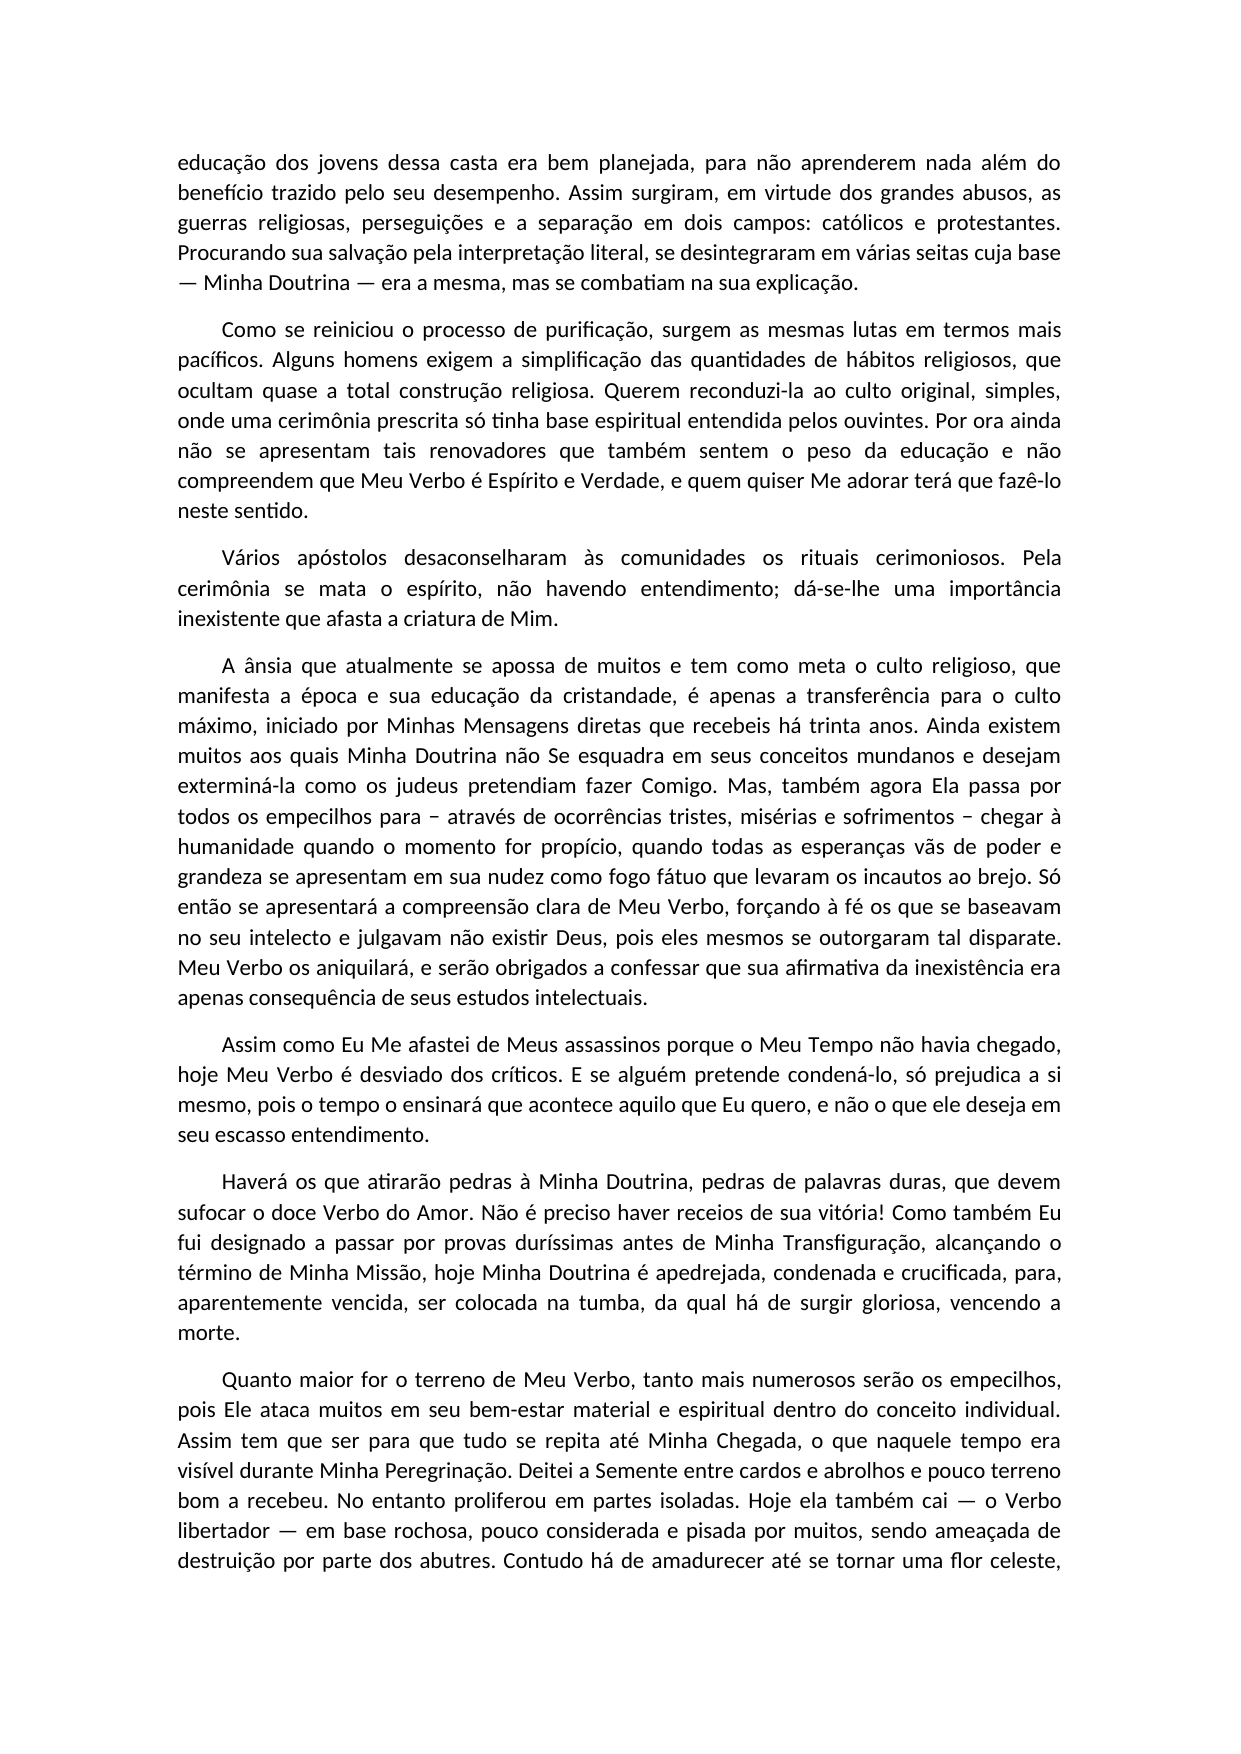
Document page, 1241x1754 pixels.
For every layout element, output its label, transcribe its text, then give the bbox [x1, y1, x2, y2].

text A ânsia que atualmente se apossa de muitos e tem como meta o culto religioso, que manifesta a época e sua educação da cristandade, é apenas a transferência para o culto máximo, iniciado por Minhas Mensagens diretas que recebeis há trinta anos. Ainda existem muitos aos quais Minha Doutrina não Se esquadra em seus conceitos mundanos e desejam exterminá-la como os judeus pretendiam fazer Comigo. Mas, também agora Ela passa por todos os empecilhos para − através de ocorrências tristes, misérias e sofrimentos − chegar à humanidade quando o momento for propício, quando todas as esperanças vãs de poder e grandeza se apresentam em sua nudez como fogo fátuo que levaram os incautos ao brejo. Só então se apresentará a compreensão clara de Meu Verbo, forçando à fé os que se baseavam no seu intelecto e julgavam não existir Deus, pois eles mesmos se outorgaram tal disparate. Meu Verbo os aniquilará, e serão obrigados a confessar que sua afirmativa da inexistência era apenas consequência de seus estudos intelectuais. [177, 651, 1063, 1011]
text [177, 148, 1063, 296]
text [177, 1365, 1063, 1574]
text Haverá os que atirarão pedras à Minha Doutrina, pedras de palavras duras, que devem sufocar o doce Verbo do Amor. Não é preciso haver receios de sua vitória! Como também Eu fui designado a passar por provas duríssimas antes de Minha Transfiguração, alcançando o término de Minha Missão, hoje Minha Doutrina é apedrejada, condenada e crucificada, para, aparentemente vencida, ser colocada na tumba, da qual há de surgir gloriosa, vencendo a morte. [177, 1167, 1063, 1346]
text Como se reiniciou o processo de purificação, surgem as mesmas lutas em termos mais pacíficos. Alguns homens exigem a simplificação das quantidades de hábitos religiosos, que ocultam quase a total construção religiosa. Querem reconduzi-la ao culto original, simples, onde uma cerimônia prescrita só tinha base espiritual entendida pelos ouvintes. Por ora ainda não se apresentam tais renovadores que também sentem o peso da educação e não compreendem que Meu Verbo é Espírito e Verdade, e quem quiser Me adorar terá que fazê-lo neste sentido. [177, 315, 1063, 524]
text Vários apóstolos desaconselharam às comunidades os rituais cerimoniosos. Pela cerimônia se mata o espírito, não havendo entendimento; dá-se-lhe uma importância inexistente que afasta a criatura de Mim. [177, 543, 1063, 632]
text Assim como Eu Me afastei de Meus assassinos porque o Meu Tempo não havia chegado, hoje Meu Verbo é desviado dos críticos. E se alguém pretende condená-lo, só prejudica a si mesmo, pois o tempo o ensinará que acontece aquilo que Eu quero, e não o que ele deseja em seu escasso entendimento. [177, 1030, 1063, 1148]
